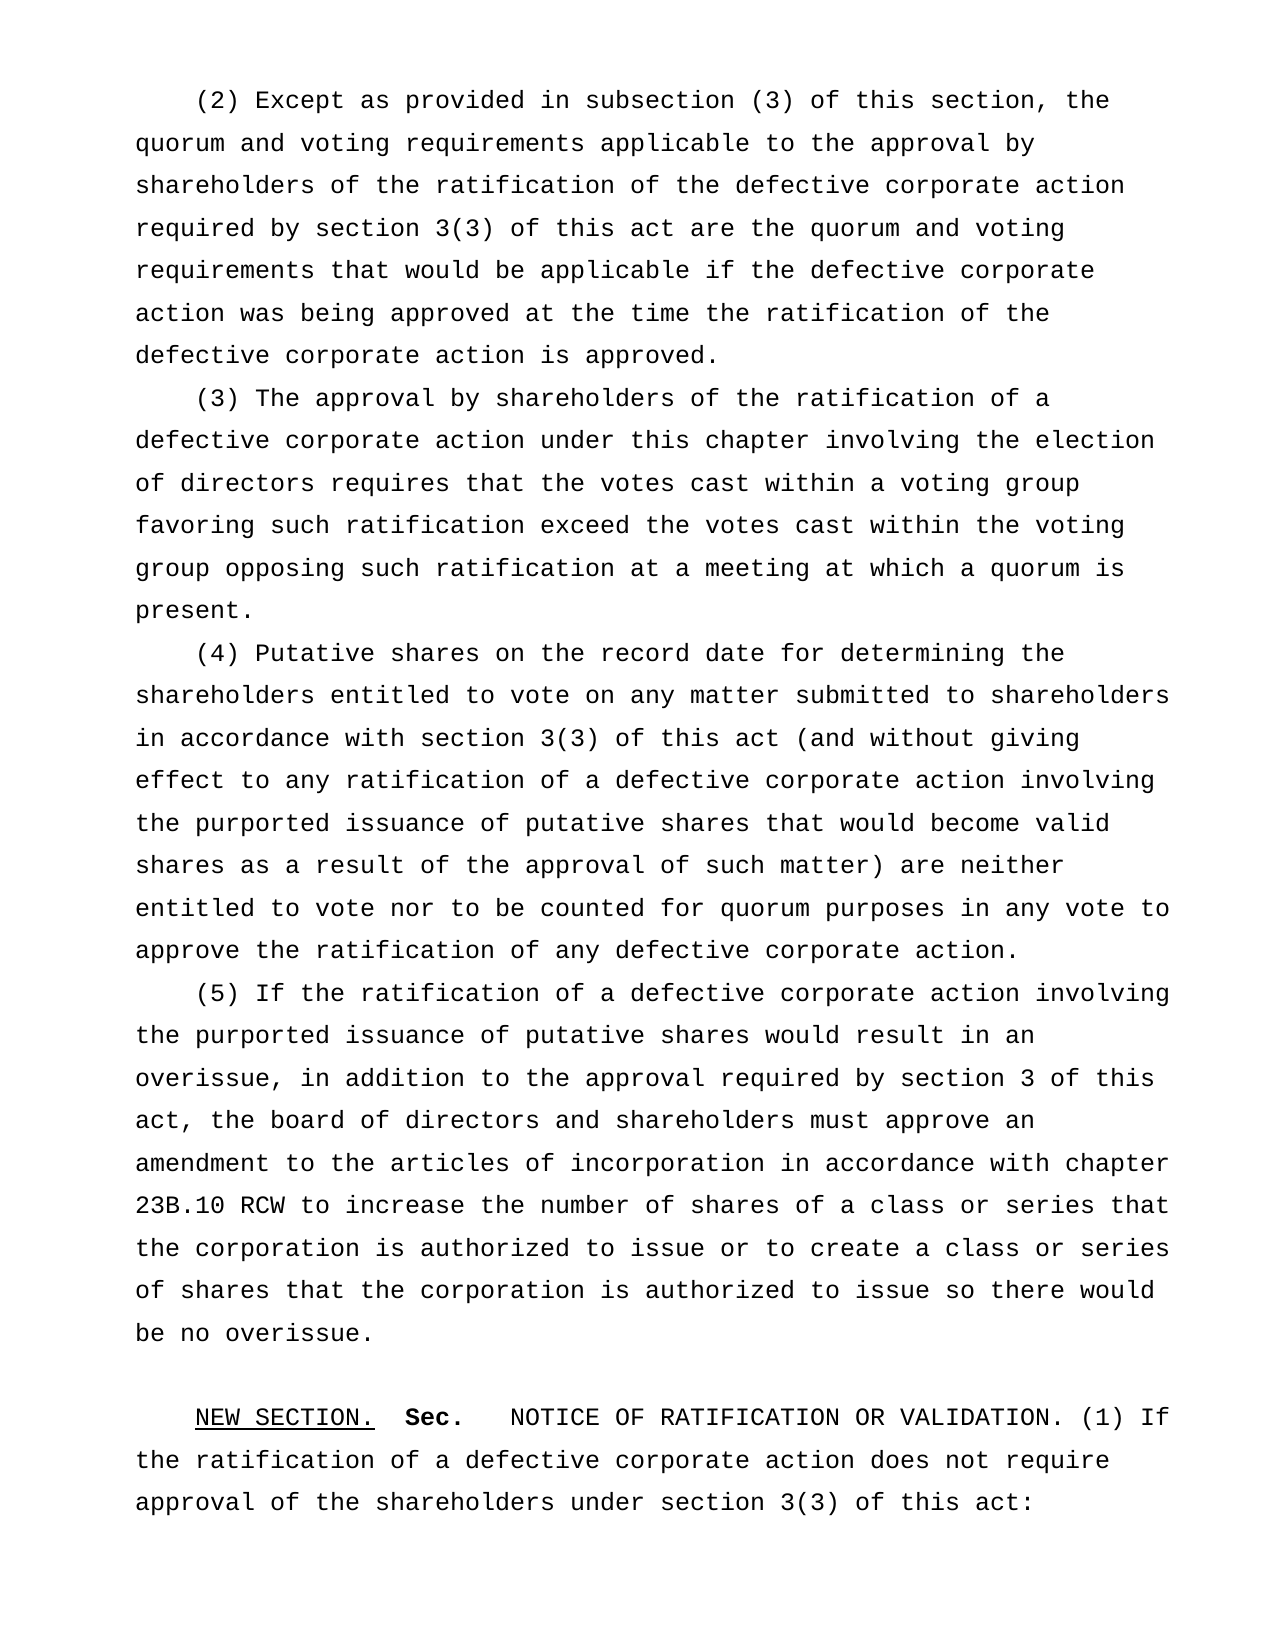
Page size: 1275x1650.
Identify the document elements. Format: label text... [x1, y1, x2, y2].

text (5) If the ratification of a defective corporate action involving the purported issuance of putative shares would result in an overissue, in addition to the approval required by section 3 of this act, the board of directors and shareholders must approve an amendment to the articles of incorporation in accordance with chapter 23B.10 RCW to increase the number of shares of a class or series that the corporation is authorized to issue or to create a class or series of shares that the corporation is authorized to issue so there would be no overissue. [135, 967, 1170, 1350]
text (3) The approval by shareholders of the ratification of a defective corporate action under this chapter involving the election of directors requires that the votes cast within a voting group favoring such ratification exceed the votes cast within the voting group opposing such ratification at a meeting at which a quorum is present. [135, 372, 1170, 627]
text (4) Putative shares on the record date for determining the shareholders entitled to vote on any matter submitted to shareholders in accordance with section 3(3) of this act (and without giving effect to any ratification of a defective corporate action involving the purported issuance of putative shares that would become valid shares as a result of the approval of such matter) are neither entitled to vote nor to be counted for quorum purposes in any vote to approve the ratification of any defective corporate action. [135, 627, 1170, 967]
text NEW SECTION. Sec. NOTICE OF RATIFICATION OR VALIDATION. (1) If the ratification of a defective corporate action does not require approval of the shareholders under section 3(3) of this act: [135, 1392, 1170, 1519]
text (2) Except as provided in subsection (3) of this section, the quorum and voting requirements applicable to the approval by shareholders of the ratification of the defective corporate action required by section 3(3) of this act are the quorum and voting requirements that would be applicable if the defective corporate action was being approved at the time the ratification of the defective corporate action is approved. [135, 75, 1170, 372]
